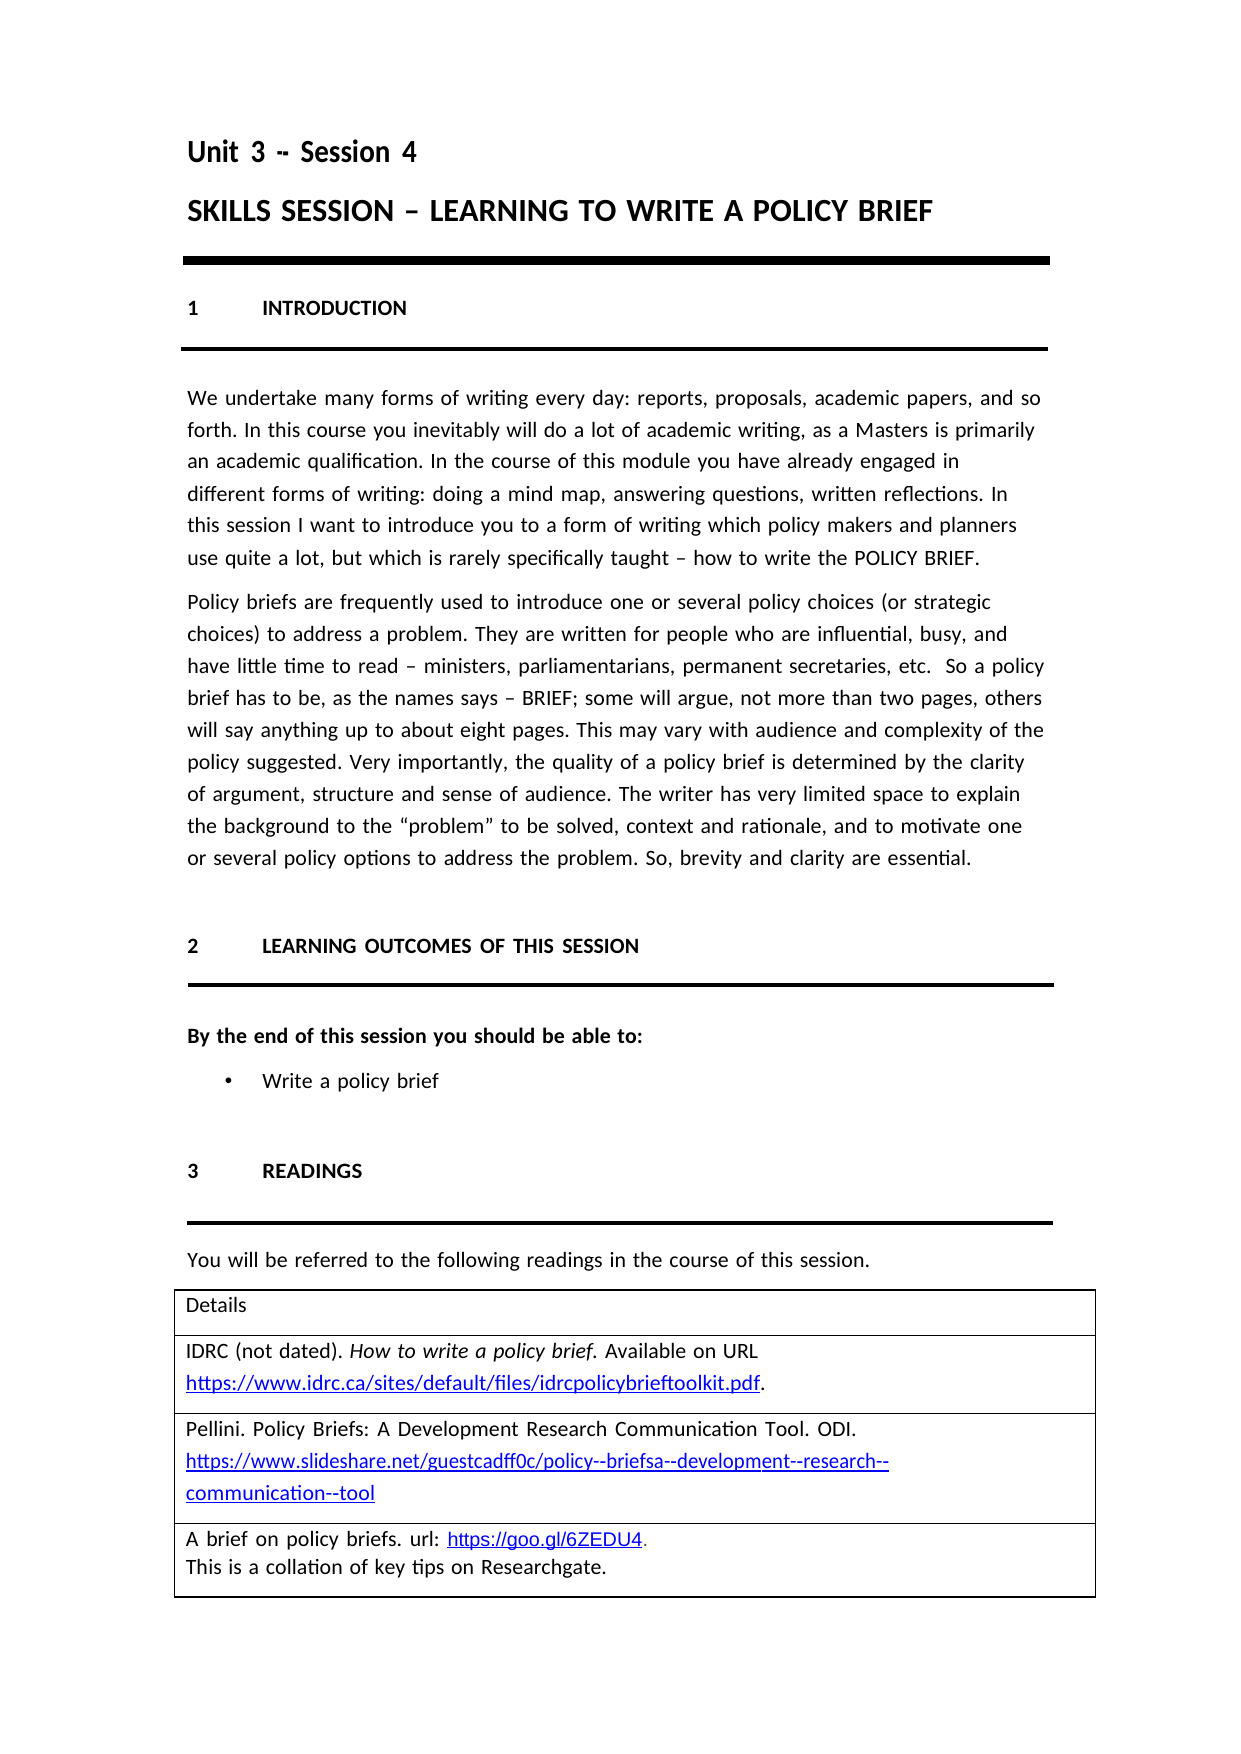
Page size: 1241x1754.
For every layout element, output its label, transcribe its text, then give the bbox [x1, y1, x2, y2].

subtitle LEARNING OUTCOMES OF THIS SESSION [187, 933, 1086, 959]
subtitle INTRODUCTION [187, 294, 1086, 321]
table_header Details [175, 1291, 1095, 1335]
text By the end of this session you should be able to: [187, 1022, 1086, 1049]
text SKILLS SESSION – LEARNING TO WRITE A POLICY BRIEF [187, 190, 1086, 229]
table_cell A brief on policy briefs. url: https://goo.gl/6ZEDU4. This is a collation of key tips on Researchgate. [175, 1524, 1095, 1596]
subtitle Unit 3 -­‐ Session 4 [187, 131, 1086, 170]
text Policy briefs are frequently used to introduce one or several policy choices (or strategic choices) to address a problem. They are written for people who are influential, busy, and have little time to read – ministers, parliamentarians, permanent secretaries, etc. So a policy brief has to be, as the names says – BRIEF; some will argue, not more than two pages, others will say anything up to about eight pages. This may vary with audience and complexity of the policy suggested. Very importantly, the quality of a policy brief is determined by the clarity of argument, structure and sense of audience. The writer has very limited space to explain the background to the “problem” to be solved, context and rationale, and to motivate one or several policy options to address the problem. So, brevity and clarity are essential. [187, 588, 1053, 870]
table_cell IDRC (not dated). How to write a policy brief. Available on URL https://www.idrc.ca/sites/default/files/idrcpolicybrieftoolkit.pdf. [175, 1336, 1095, 1413]
text We undertake many forms of writing every day: reports, proposals, academic papers, and so forth. In this course you inevitably will do a lot of academic writing, as a Masters is primarily an academic qualification. In the course of this module you have already engaged in different forms of writing: doing a mind map, answering questions, written reflections. In this session I want to introduce you to a form of writing which policy makers and planners use quite a lot, but which is rarely specifically taught – how to write the POLICY BRIEF. [187, 384, 1048, 570]
table_cell Pellini. Policy Briefs: A Development Research Communication Tool. ODI. https://www.slideshare.net/guestcadff0c/policy-­‐briefsa-­‐development-­‐research-­‐ communication-­‐tool [175, 1414, 1095, 1523]
text You will be referred to the following readings in the course of this session. [187, 1246, 1086, 1272]
subtitle READINGS [187, 1157, 1086, 1183]
list Write a policy brief [224, 1067, 1086, 1094]
